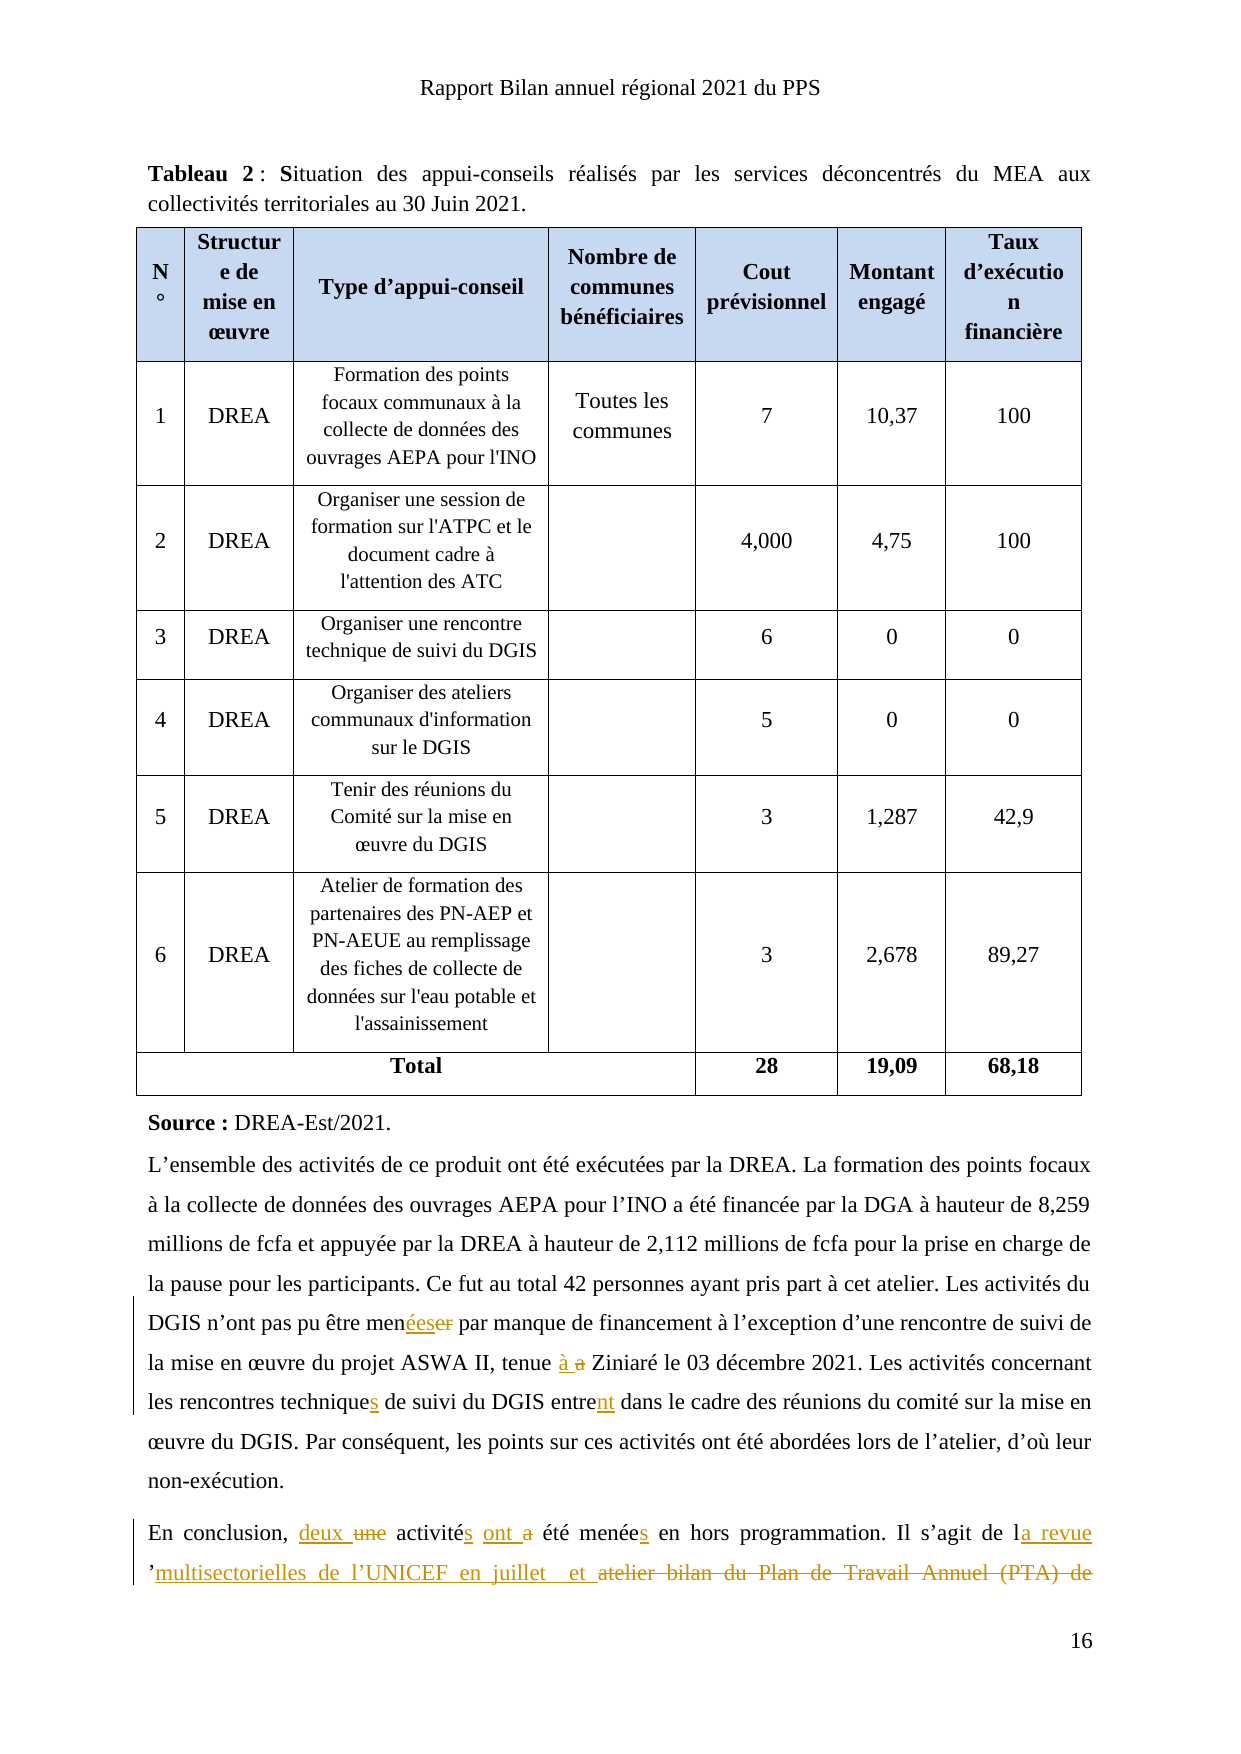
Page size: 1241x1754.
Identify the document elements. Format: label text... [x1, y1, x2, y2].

table_cell 1,287 [838, 776, 945, 872]
table_cell Toutes les communes [549, 362, 695, 485]
table_cell 7 [696, 362, 837, 485]
table_cell [549, 776, 695, 872]
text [148, 1519, 1093, 1585]
table_header Structure de mise en œuvre [185, 228, 293, 361]
table_cell DREA [185, 362, 293, 485]
table_cell DREA [185, 776, 293, 872]
table_cell 0 [946, 680, 1081, 775]
table_cell 3 [137, 611, 184, 679]
table_cell 2,678 [838, 873, 945, 1052]
table_cell Organiser une rencontre technique de suivi du DGIS [294, 611, 548, 679]
table_cell [549, 873, 695, 1052]
table_header N° [137, 228, 184, 361]
table_cell 0 [838, 680, 945, 775]
table_cell DREA [185, 486, 293, 610]
table_cell DREA [185, 611, 293, 679]
table_cell 68,18 [946, 1053, 1081, 1095]
table_cell 6 [137, 873, 184, 1052]
table_cell 19,09 [838, 1053, 945, 1095]
table_cell 89,27 [946, 873, 1081, 1052]
table_header Type d’appui-conseil [294, 228, 548, 361]
table_cell 6 [696, 611, 837, 679]
table_cell Tenir des réunions du Comité sur la mise en œuvre du DGIS [294, 776, 548, 872]
table_cell Atelier de formation des partenaires des PN-AEP et PN-AEUE au remplissage des fiches de collecte de données sur l'eau potable et l'assainissement [294, 873, 548, 1052]
table_cell 28 [696, 1053, 837, 1095]
table_cell [549, 611, 695, 679]
table_cell Organiser une session de formation sur l'ATPC et le document cadre à l'attention des ATC [294, 486, 548, 610]
table_cell 4,75 [838, 486, 945, 610]
table_cell 5 [696, 680, 837, 775]
table_cell DREA [185, 873, 293, 1052]
table_cell 0 [946, 611, 1081, 679]
table_cell 100 [946, 362, 1081, 485]
table_cell [549, 486, 695, 610]
table_cell 10,37 [838, 362, 945, 485]
table_header Cout prévisionnel [696, 228, 837, 361]
table_cell 42,9 [946, 776, 1081, 872]
table_cell 1 [137, 362, 184, 485]
table_cell Total [137, 1053, 695, 1095]
table_header Nombre de communes bénéficiaires [549, 228, 695, 361]
text Source : DREA-Est/2021. [148, 1109, 1093, 1135]
table_cell [549, 680, 695, 775]
table_header Montant engagé [838, 228, 945, 361]
text Tableau 2 : Situation des appui-conseils réalisés par les services déconcentrés du MEA aux collectivités territoriales au 30 Juin 2021. [148, 160, 1093, 217]
table_cell 2 [137, 486, 184, 610]
text L’ensemble des activités de ce produit ont été exécutées par la DREA. La formation des points focaux à la collecte de données des ouvrages AEPA pour l’INO a été financée par la DGA à hauteur de 8,259 millions de fcfa et appuyée par la DREA à hauteur de 2,112 millions de fcfa pour la prise en charge de la pause pour les participants. Ce fut au total 42 personnes ayant pris part à cet atelier. Les activités du DGIS n’ont pas pu être men par manque de financement à l’exception d’une rencontre de suivi de la mise en œuvre du projet ASWA II, tenue Ziniaré le 03 décembre 2021. Les activités concernant les rencontres technique de suivi du DGIS entre dans le cadre des réunions du comité sur la mise en œuvre du DGIS. Par conséquent, les points sur ces activités ont été abordées lors de l’atelier, d’où leur non-exécution. [148, 1152, 1093, 1494]
table_cell 4,000 [696, 486, 837, 610]
table_cell 5 [137, 776, 184, 872]
table_cell DREA [185, 680, 293, 775]
table_cell Formation des points focaux communaux à la collecte de données des ouvrages AEPA pour l'INO [294, 362, 548, 485]
table_header Taux d’exécution financière [946, 228, 1081, 361]
table_cell 3 [696, 873, 837, 1052]
table_cell 4 [137, 680, 184, 775]
table_cell 0 [838, 611, 945, 679]
table_cell Organiser des ateliers communaux d'information sur le DGIS [294, 680, 548, 775]
table_cell 3 [696, 776, 837, 872]
table_cell 100 [946, 486, 1081, 610]
